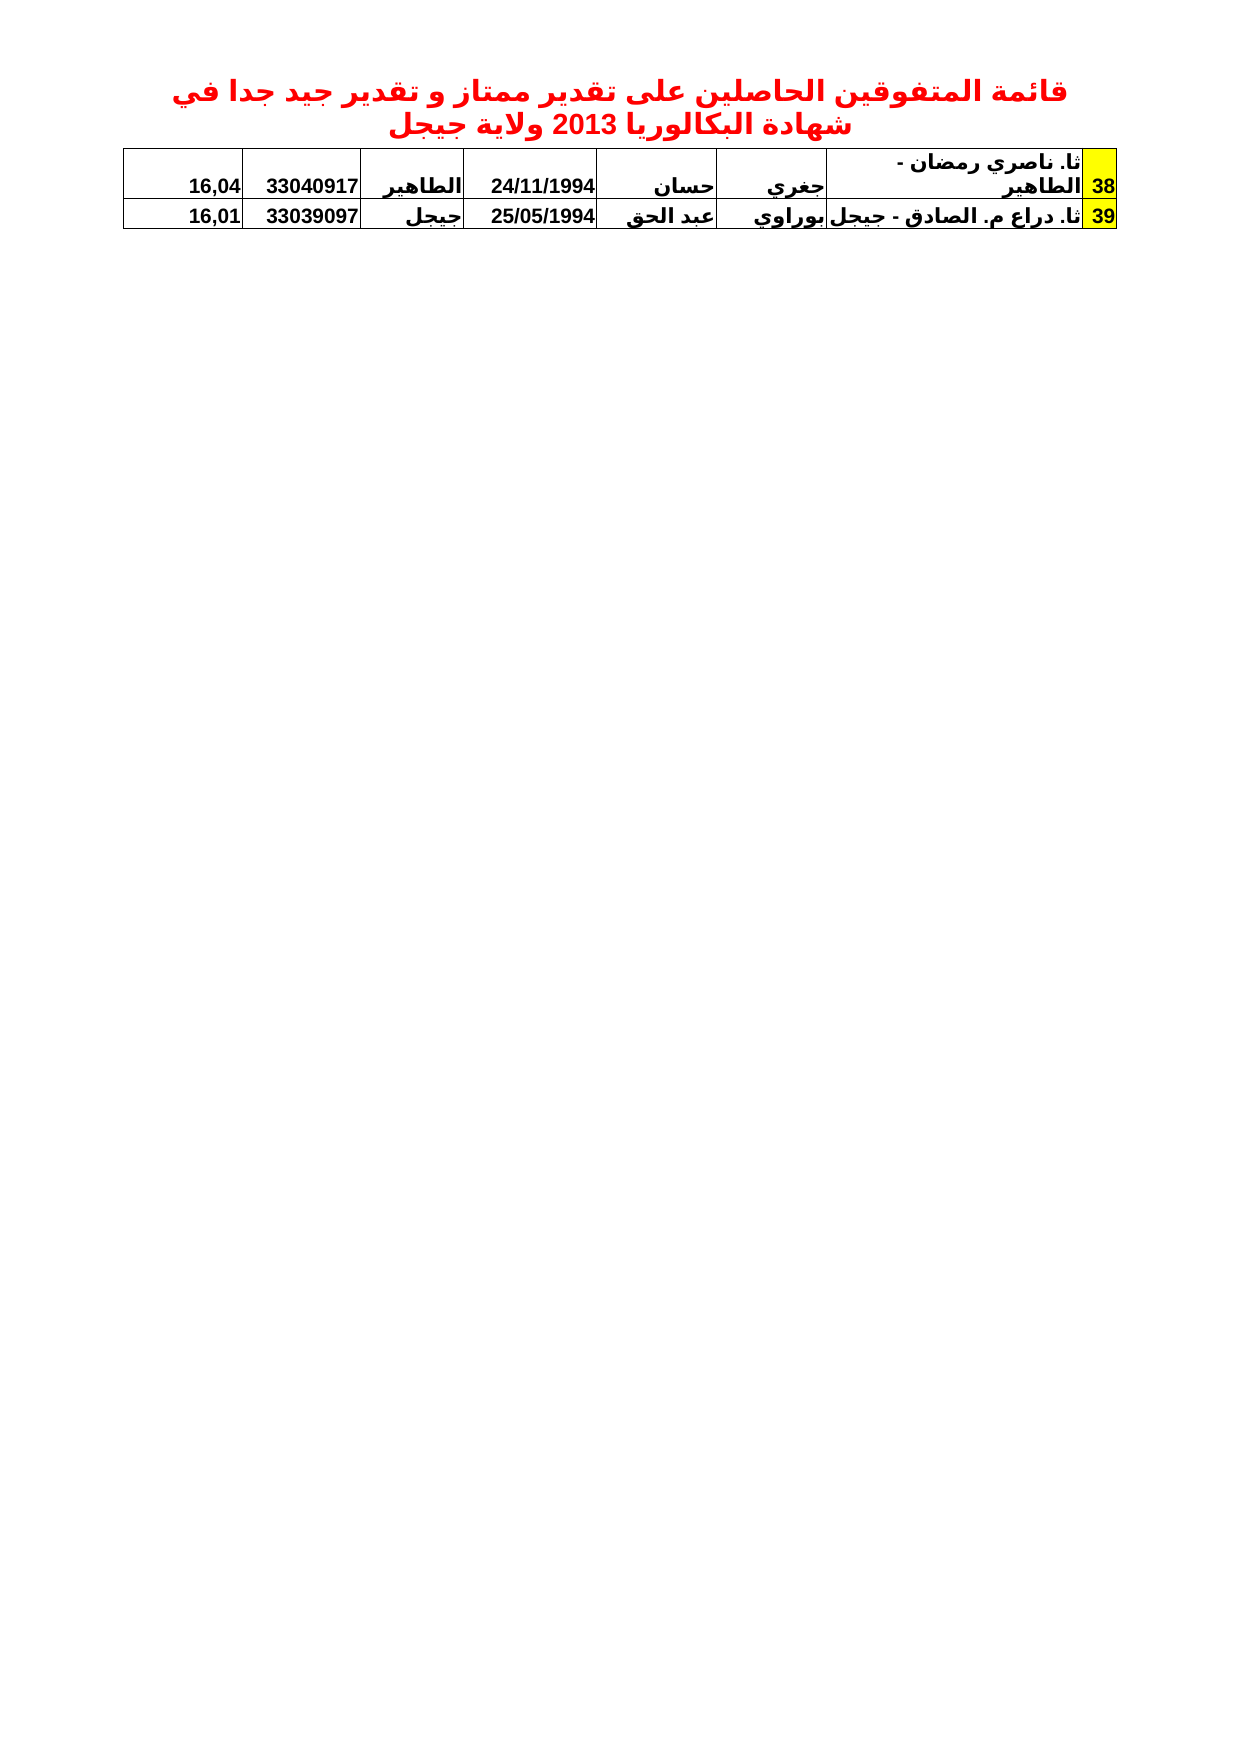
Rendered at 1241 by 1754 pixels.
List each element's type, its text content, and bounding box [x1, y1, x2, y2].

table_cell 24/11/1994 [464, 149, 596, 198]
table_cell بوراوي [717, 199, 826, 228]
table_cell 16,01 [124, 199, 242, 228]
table_cell ثا. دراع م. الصادق - جيجل [827, 199, 1082, 228]
table_cell الطاهير [361, 149, 463, 198]
table_cell 38 [1083, 149, 1116, 198]
table_cell 39 [1083, 199, 1116, 228]
table_cell 25/05/1994 [464, 199, 596, 228]
table_cell 16,04 [124, 149, 242, 198]
table_cell عبد الحق [597, 199, 716, 228]
table_cell 33040917 [243, 149, 360, 198]
table_cell ثا. ناصري رمضان - الطاهير [827, 149, 1082, 198]
table_cell جغري [717, 149, 826, 198]
table_cell جيجل [361, 199, 463, 228]
table_cell حسان [597, 149, 716, 198]
table_cell 33039097 [243, 199, 360, 228]
